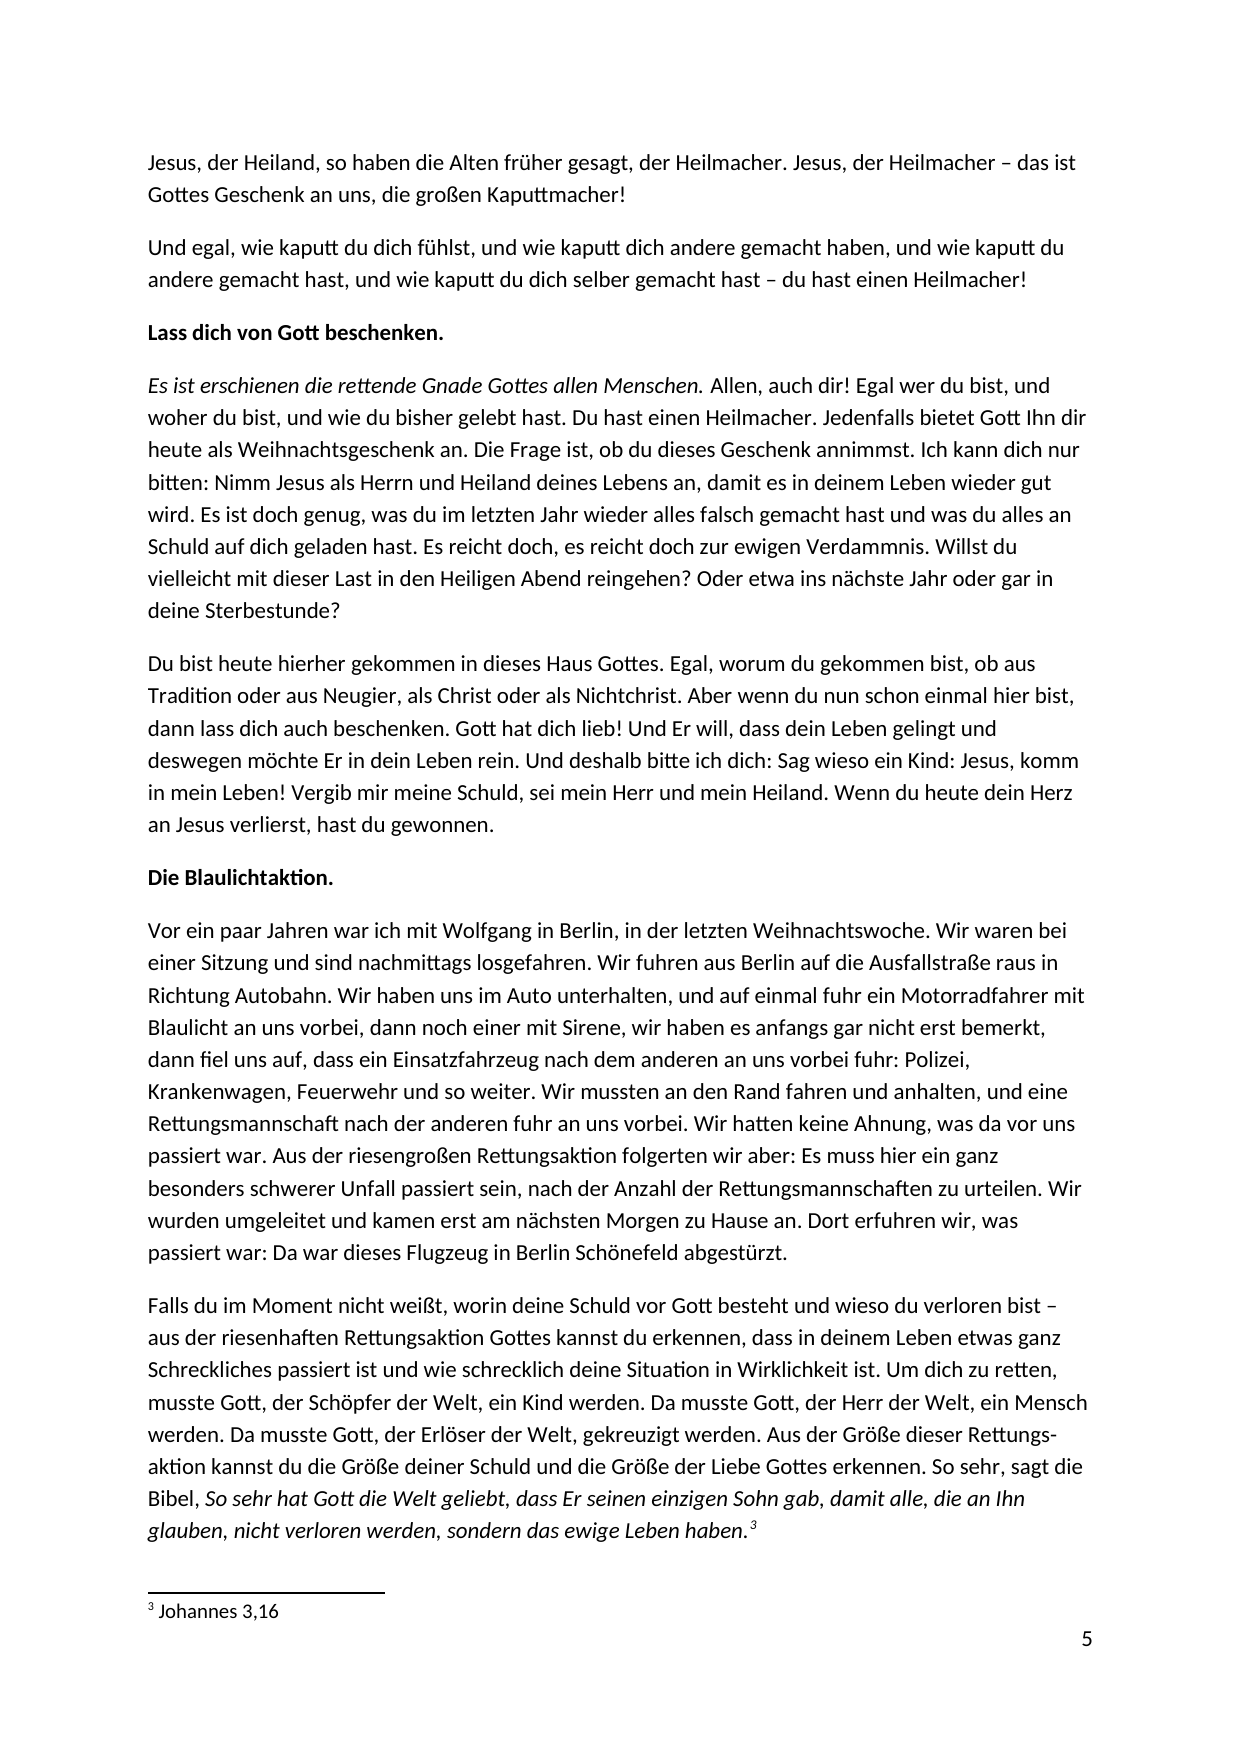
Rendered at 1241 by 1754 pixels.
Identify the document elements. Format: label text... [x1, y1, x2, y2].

text Und egal, wie kaputt du dich fühlst, und wie kaputt dich andere gemacht haben, und wie kaputt du andere gemacht hast, und wie kaputt du dich selber gemacht hast – du hast einen Heilmacher! [148, 233, 1093, 293]
text Lass dich von Gott beschenken. [148, 318, 1093, 346]
text Vor ein paar Jahren war ich mit Wolfgang in Berlin, in der letzten Weihnachtswoche. Wir waren bei einer Sitzung und sind nachmittags losgefahren. Wir fuhren aus Berlin auf die Ausfallstraße raus in Richtung Autobahn. Wir haben uns im Auto unterhalten, und auf einmal fuhr ein Motorradfahrer mit Blaulicht an uns vorbei, dann noch einer mit Sirene, wir haben es anfangs gar nicht erst bemerkt, dann fiel uns auf, dass ein Einsatzfahrzeug nach dem anderen an uns vorbei fuhr: Polizei, Krankenwagen, Feuerwehr und so weiter. Wir mussten an den Rand fahren und anhalten, und eine Rettungsmannschaft nach der anderen fuhr an uns vorbei. Wir hatten keine Ahnung, was da vor uns passiert war. Aus der riesengroßen Rettungsaktion folgerten wir aber: Es muss hier ein ganz besonders schwerer Unfall passiert sein, nach der Anzahl der Rettungsmannschaften zu urteilen. Wir wurden umgeleitet und kamen erst am nächsten Morgen zu Hause an. Dort erfuhren wir, was passiert war: Da war dieses Flugzeug in Berlin Schönefeld abgestürzt. [148, 916, 1093, 1266]
text Es ist erschienen die rettende Gnade Gottes allen Menschen. Allen, auch dir! Egal wer du bist, und woher du bist, und wie du bisher gelebt hast. Du hast einen Heilmacher. Jedenfalls bietet Gott Ihn dir heute als Weihnachtsgeschenk an. Die Frage ist, ob du dieses Geschenk annimmst. Ich kann dich nur bitten: Nimm Jesus als Herrn und Heiland deines Lebens an, damit es in deinem Leben wieder gut wird. Es ist doch genug, was du im letzten Jahr wieder alles falsch gemacht hast und was du alles an Schuld auf dich geladen hast. Es reicht doch, es reicht doch zur ewigen Verdammnis. Willst du vielleicht mit dieser Last in den Heiligen Abend reingehen? Oder etwa ins nächste Jahr oder gar in deine Sterbestunde? [148, 371, 1093, 624]
text Du bist heute hierher gekommen in dieses Haus Gottes. Egal, worum du gekommen bist, ob aus Tradition oder aus Neugier, als Christ oder als Nichtchrist. Aber wenn du nun schon einmal hier bist, dann lass dich auch beschenken. Gott hat dich lieb! Und Er will, dass dein Leben gelingt und deswegen möchte Er in dein Leben rein. Und deshalb bitte ich dich: Sag wieso ein Kind: Jesus, komm in mein Leben! Vergib mir meine Schuld, sei mein Herr und mein Heiland. Wenn du heute dein Herz an Jesus verlierst, hast du gewonnen. [148, 649, 1093, 838]
text Falls du im Moment nicht weißt, worin deine Schuld vor Gott besteht und wieso du verloren bist – aus der riesenhaften Rettungsaktion Gottes kannst du erkennen, dass in deinem Leben etwas ganz Schreckliches passiert ist und wie schrecklich deine Situation in Wirklichkeit ist. Um dich zu retten, musste Gott, der Schöpfer der Welt, ein Kind werden. Da musste Gott, der Herr der Welt, ein Mensch werden. Da musste Gott, der Erlöser der Welt, gekreuzigt werden. Aus der Größe dieser Rettungs-aktion kannst du die Größe deiner Schuld und die Größe der Liebe Gottes erkennen. So sehr, sagt die Bibel, So sehr hat Gott die Welt geliebt, dass Er seinen einzigen Sohn gab, damit alle, die an Ihn glauben, nicht verloren werden, sondern das ewige Leben haben. [148, 1291, 1093, 1544]
text Die Blaulichtaktion. [148, 863, 1093, 891]
text Jesus, der Heiland, so haben die Alten früher gesagt, der Heilmacher. Jesus, der Heilmacher – das ist Gottes Geschenk an uns, die großen Kaputtmacher! [148, 148, 1093, 208]
